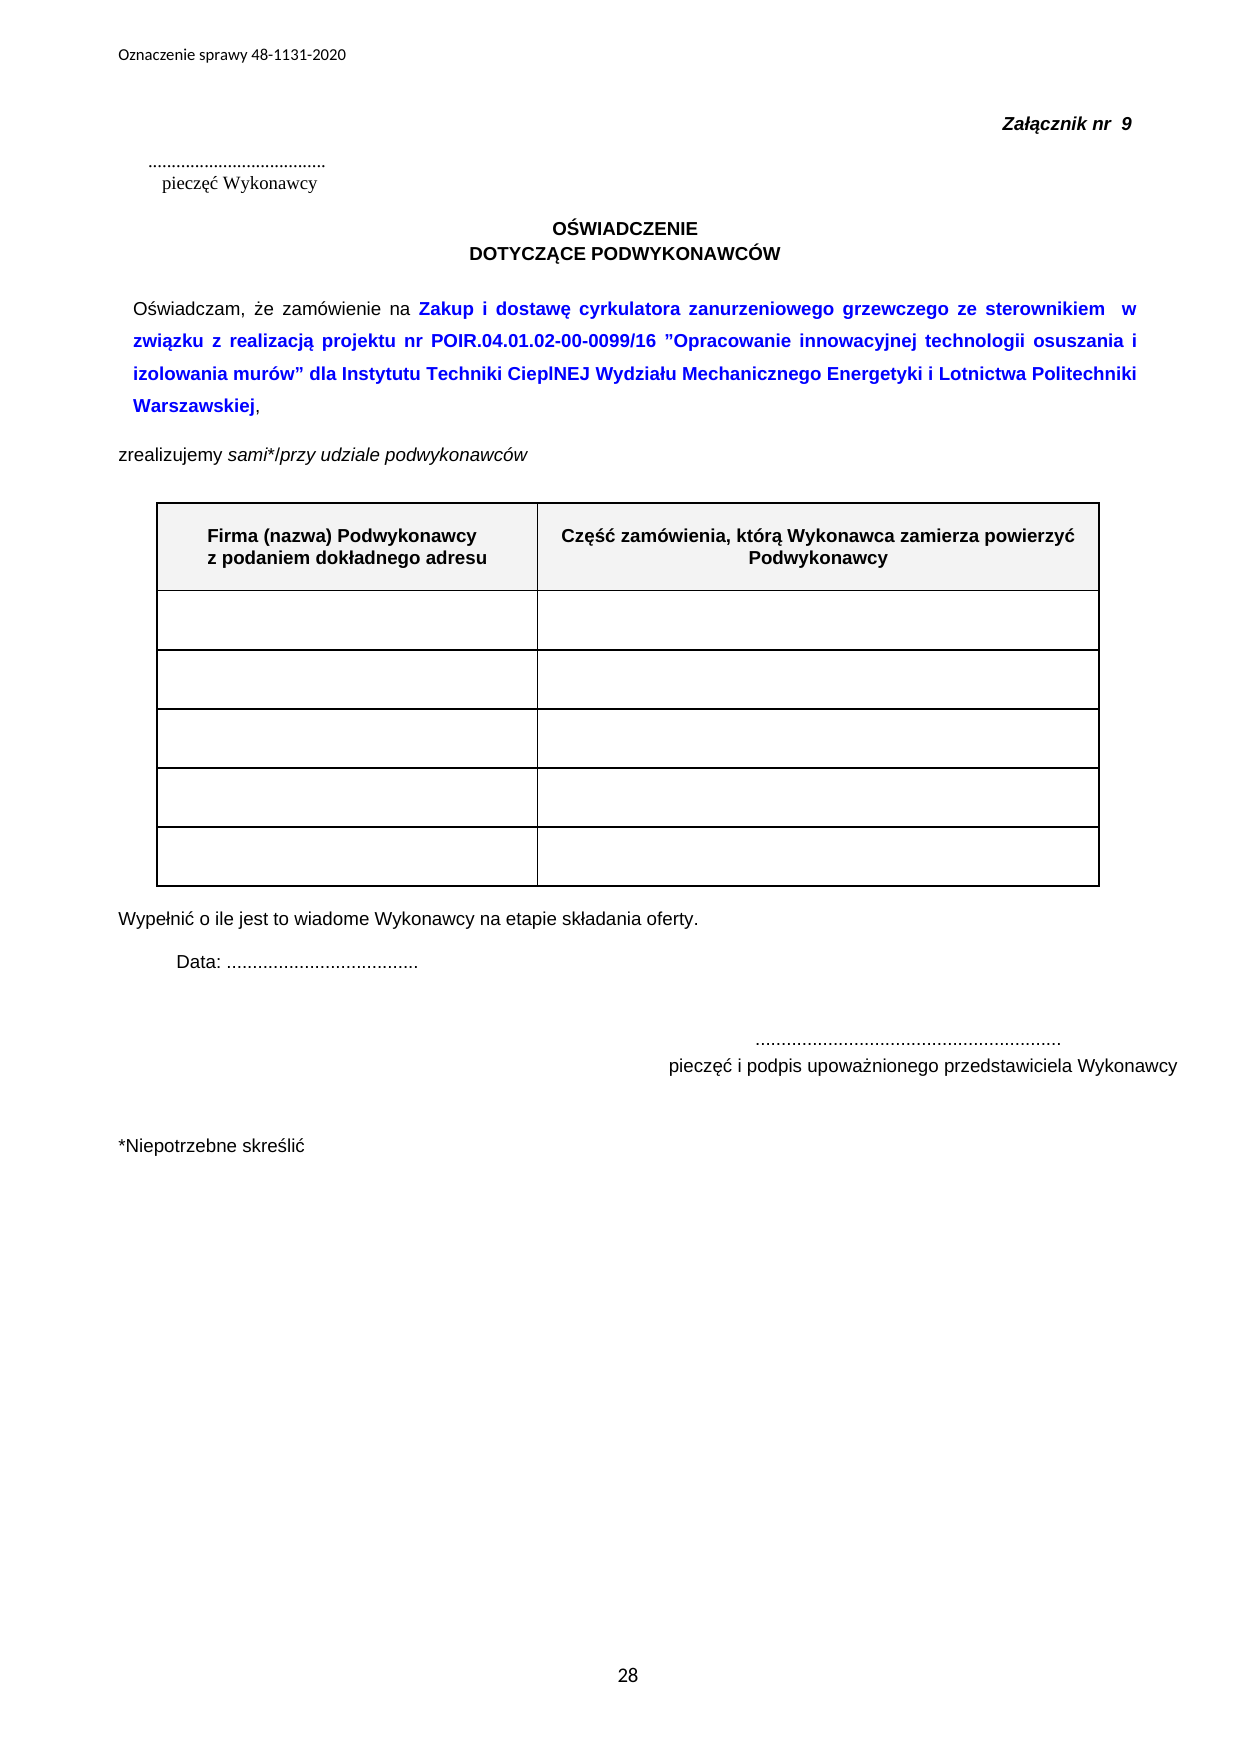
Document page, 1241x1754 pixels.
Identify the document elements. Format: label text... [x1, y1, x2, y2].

text pieczęć Wykonawcy [148, 172, 1118, 193]
table_cell [538, 828, 1098, 885]
table_cell [538, 591, 1098, 649]
table_header Część zamówienia, którą Wykonawca zamierza powierzyć Podwykonawcy [538, 504, 1098, 590]
text Załącznik nr 9 [118, 113, 1132, 134]
table_cell [538, 769, 1098, 826]
text Wypełnić o ile jest to wiadome Wykonawcy na etapie składania oferty. [118, 908, 1138, 930]
table_cell [158, 769, 537, 826]
table_cell [158, 651, 537, 708]
text Data: ..................................... [176, 951, 1118, 972]
text ...................................... [148, 151, 1118, 172]
subtitle DOTYCZĄCE PODWYKONAWCÓW [118, 243, 1132, 264]
text pieczęć i podpis upoważnionego przedstawiciela Wykonawcy [619, 1055, 1177, 1076]
text ........................................................... [619, 1028, 1177, 1049]
text *Niepotrzebne skreślić [118, 1135, 1138, 1157]
subtitle OŚWIADCZENIE [118, 217, 1132, 239]
table_cell [158, 591, 537, 649]
table_cell [158, 710, 537, 767]
text Oświadczam, że zamówienie na Zakup i dostawę cyrkulatora zanurzeniowego grzewczego ze sterownikiem w związku z realizacją projektu nr POIR.04.01.02-00-0099/16 ”Opracowanie innowacyjnej technologii osuszania i izolowania murów” dla Instytutu Techniki CieplNEJ Wydziału Mechanicznego Energetyki i Lotnictwa Politechniki Warszawskiej, [133, 298, 1138, 416]
table_cell [538, 651, 1098, 708]
text zrealizujemy sami*/przy udziale podwykonawców [118, 444, 1138, 465]
table_cell [158, 828, 537, 885]
table_header Firma (nazwa) Podwykonawcy z podaniem dokładnego adresu [158, 504, 537, 590]
table_cell [538, 710, 1098, 767]
